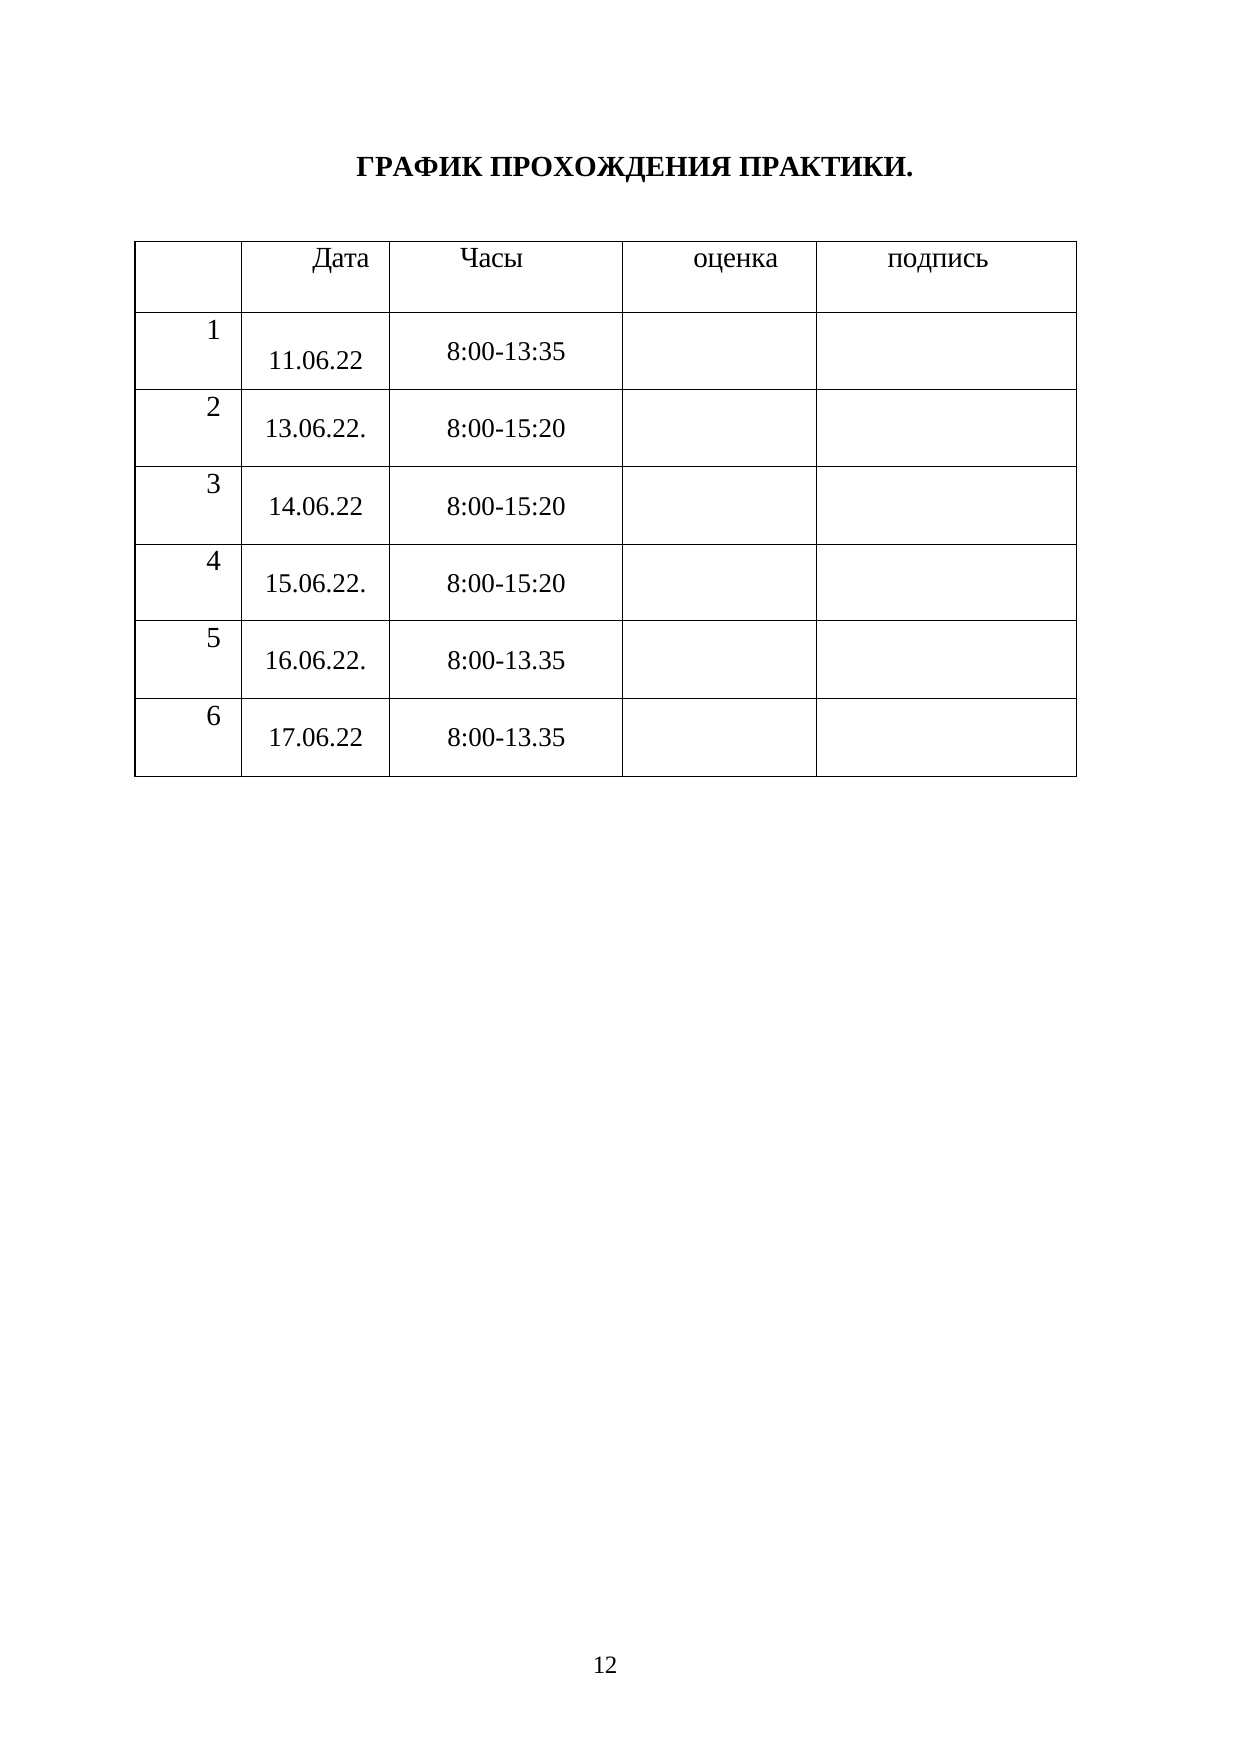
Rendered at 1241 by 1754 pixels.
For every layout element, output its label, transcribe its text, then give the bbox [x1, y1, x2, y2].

table_cell 2 [136, 390, 241, 466]
table_cell 16.06.22. [242, 621, 389, 698]
table_cell 11.06.22 [242, 313, 389, 389]
table_header Часы [390, 242, 622, 312]
table_cell [623, 313, 816, 389]
table_cell 8:00-13.35 [390, 699, 622, 776]
table_cell 5 [136, 621, 241, 698]
table_cell 13.06.22. [242, 390, 389, 466]
table_header [136, 242, 241, 312]
table_cell [817, 390, 1076, 466]
table_header оценка [623, 242, 816, 312]
table_cell [817, 313, 1076, 389]
table_cell 8:00-13.35 [390, 621, 622, 698]
table_cell 14.06.22 [242, 467, 389, 543]
table_cell 1 [136, 313, 241, 389]
table_cell [817, 621, 1076, 698]
table_cell [817, 699, 1076, 776]
table_cell 8:00-15:20 [390, 390, 622, 466]
table_cell [623, 621, 816, 698]
table_cell [623, 545, 816, 620]
table_cell 8:00-15:20 [390, 467, 622, 543]
table_cell 15.06.22. [242, 545, 389, 620]
table_cell 4 [136, 545, 241, 620]
table_cell 6 [136, 699, 241, 776]
table_cell [817, 467, 1076, 543]
table_cell [817, 545, 1076, 620]
table_cell 8:00-13:35 [390, 313, 622, 389]
table_cell [623, 390, 816, 466]
table_cell 3 [136, 467, 241, 543]
table_cell [623, 467, 816, 543]
table_header Дата [242, 242, 389, 312]
table_cell [623, 699, 816, 776]
table_header подпись [817, 242, 1076, 312]
table_cell 8:00-15:20 [390, 545, 622, 620]
table_cell 17.06.22 [242, 699, 389, 776]
text ГРАФИК ПРОХОЖДЕНИЯ ПРАКТИКИ. [174, 149, 1096, 183]
